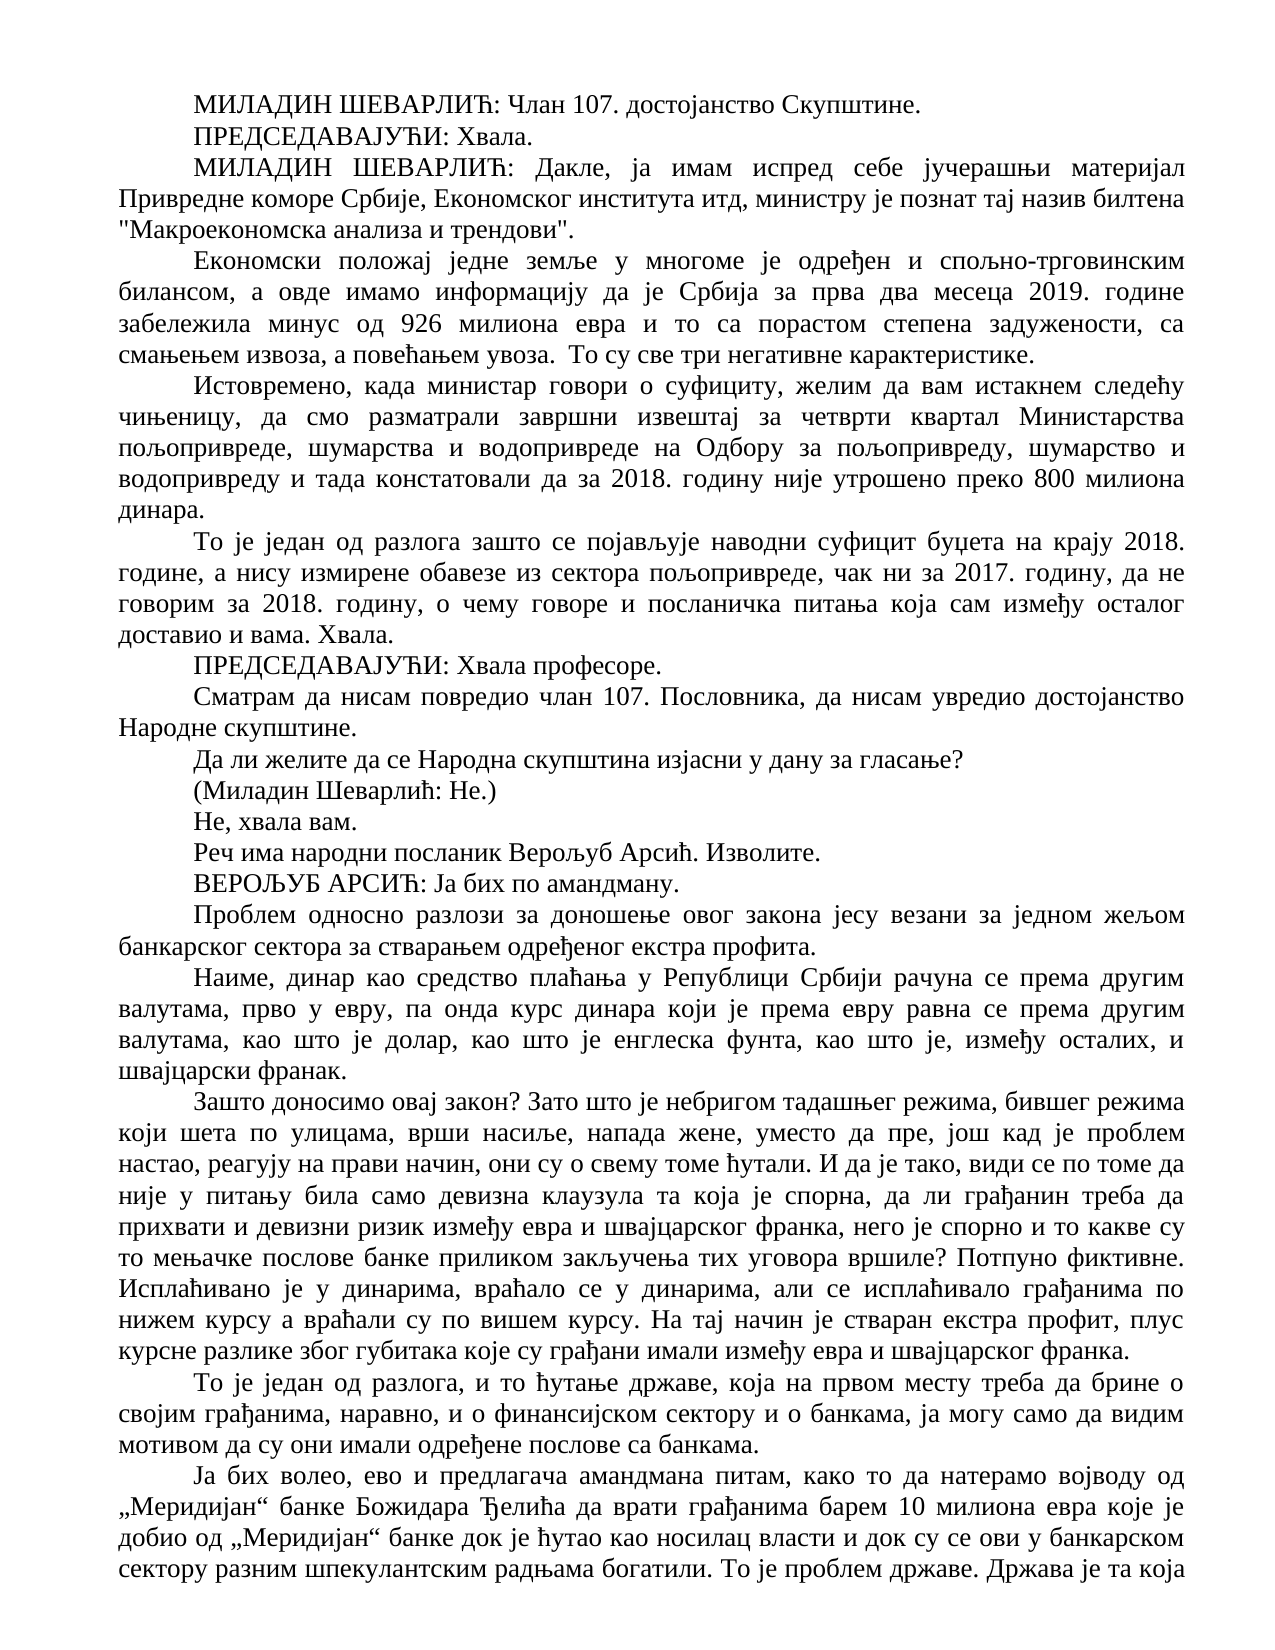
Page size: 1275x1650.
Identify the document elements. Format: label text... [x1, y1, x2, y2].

text Економски положај једне земље у многоме је одређен и спољно-трговинским билансом, а овде имамо информацију да је Србија за прва два месеца 2019. године забележила минус од 926 милиона евра и то са порастом степена задужености, са смањењем извоза, а повећањем увоза. То су све три негативне карактеристике. [118, 244, 1186, 369]
text (Миладин Шеварлић: Не.) [118, 774, 1186, 805]
text ПРЕДСЕДАВАЈУЋИ: Хвала. [118, 120, 1186, 151]
text ПРЕДСЕДАВАЈУЋИ: Хвала професоре. [118, 649, 1186, 680]
text МИЛАДИН ШЕВАРЛИЋ: Дакле, ја имам испред себе јучерашњи материјал Привредне коморе Србије, Економског института итд, министру је познат тај назив билтена "Макроекономска анализа и трендови". [118, 151, 1186, 244]
text Истовремено, када министар говори о суфициту, желим да вам истакнем следећу чињеницу, да смо разматрали завршни извештај за четврти квартал Министарства пољопривреде, шумарства и водопривреде на Одбору за пољопривреду, шумарство и водопривреду и тада констатовали да за 2018. годину није утрошено преко 800 милиона динара. [118, 369, 1186, 525]
text То је један од разлога зашто се појављује наводни суфицит буџета на крају 2018. године, а нису измирене обавезе из сектора пољопривреде, чак ни за 2017. годину, да не говорим за 2018. годину, о чему говоре и посланичка питања која сам између осталог доставио и вама. Хвала. [118, 525, 1186, 649]
text МИЛАДИН ШЕВАРЛИЋ: Члан 107. достојанство Скупштине. [118, 89, 1186, 120]
text То је један од разлога, и то ћутање државе, која на првом месту треба да брине о својим грађанима, наравно, и о финансијском сектору и о банкама, ја могу само да видим мотивом да су они имали одређене послове са банкама. [118, 1366, 1186, 1459]
text Наиме, динар као средство плаћања у Републици Србији рачуна се према другим валутама, прво у евру, па онда курс динара који је према евру равна се према другим валутама, као што је долар, као што је енглеска фунта, као што је, између осталих, и швајцарски франак. [118, 961, 1186, 1085]
text Да ли желите да се Народна скупштина изјасни у дану за гласање? [118, 743, 1186, 774]
text Зашто доносимо овај закон? Зато што је небригом тадашњег режима, бившег режима који шета по улицама, врши насиље, напада жене, уместо да пре, још кад је проблем настао, реагују на прави начин, они су о свему томе ћутали. И да је тако, види се по томе да није у питању била само девизна клаузула та која је спорна, да ли грађанин треба да прихвати и девизни ризик између евра и швајцарског франка, него је спорно и то какве су то мењачке послове банке приликом закључења тих уговора вршиле? Потпуно фиктивне. Исплаћивано је у динарима, враћало се у динарима, али се исплаћивало грађанима по нижем курсу а враћали су по вишем курсу. На тај начин је стваран екстра профит, плус курсне разлике због губитака које су грађани имали између евра и швајцарског франка. [118, 1085, 1186, 1366]
text Реч има народни посланик Верољуб Арсић. Изволите. [118, 836, 1186, 867]
text Не, хвала вам. [118, 805, 1186, 836]
text ВЕРОЉУБ АРСИЋ: Ја бих по амандману. [118, 867, 1186, 898]
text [118, 1459, 1186, 1584]
text Проблем односно разлози за доношење овог закона јесу везани за једном жељом банкарског сектора за стварањем одређеног екстра профита. [118, 898, 1186, 961]
text Сматрам да нисам повредио члан 107. Пословника, да нисам увредио достојанство Народне скупштине. [118, 680, 1186, 743]
